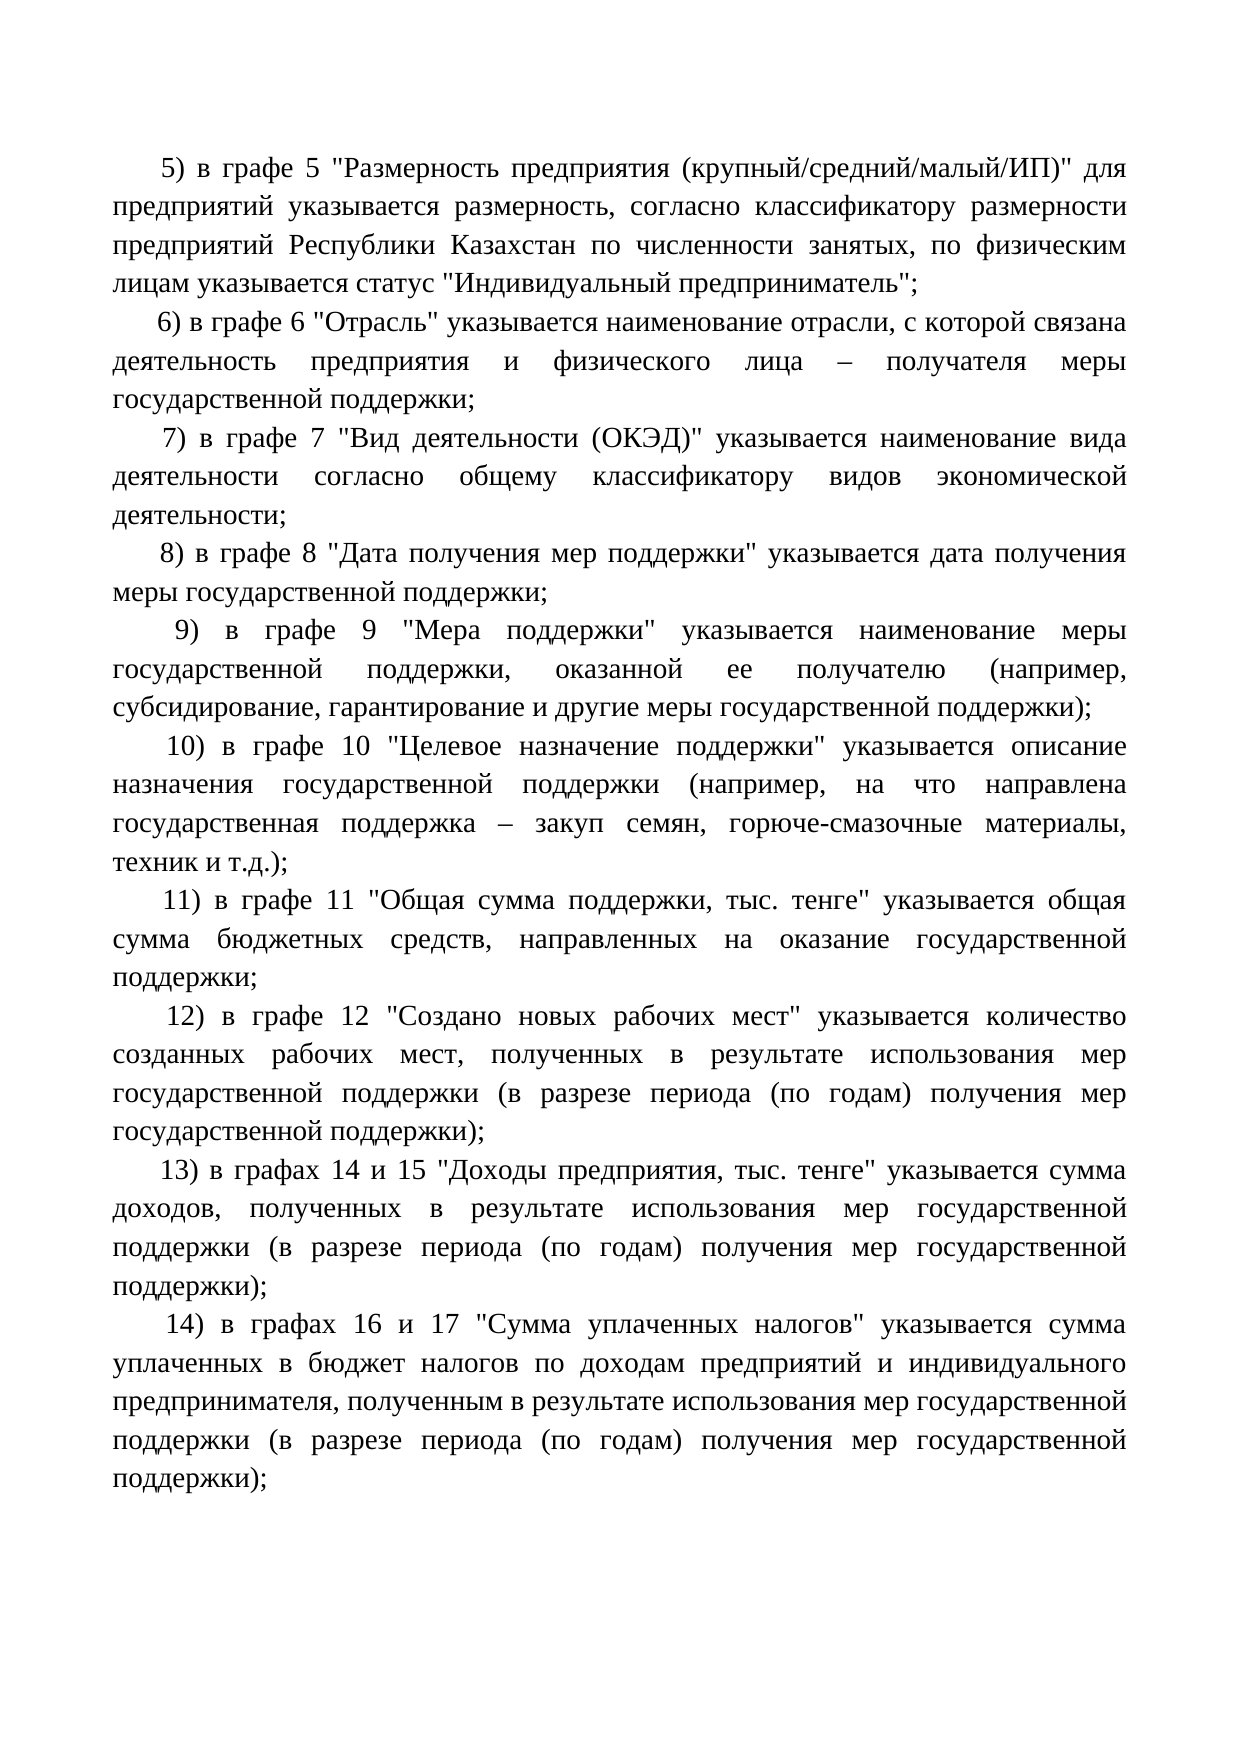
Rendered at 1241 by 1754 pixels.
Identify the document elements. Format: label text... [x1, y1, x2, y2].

text 14) в графах 16 и 17 "Сумма уплаченных налогов" указывается сумма уплаченных в бюджет налогов по доходам предприятий и индивидуального предпринимателя, полученным в результате использования мер государственной поддержки (в разрезе периода (по годам) получения мер государственной поддержки); [112, 1306, 1128, 1494]
text 8) в графе 8 "Дата получения мер поддержки" указывается дата получения меры государственной поддержки; [112, 535, 1128, 607]
text 11) в графе 11 "Общая сумма поддержки, тыс. тенге" указывается общая сумма бюджетных средств, направленных на оказание государственной поддержки; [112, 882, 1128, 993]
text 6) в графе 6 "Отрасль" указывается наименование отрасли, с которой связана деятельность предприятия и физического лица – получателя меры государственной поддержки; [112, 304, 1128, 415]
text 9) в графе 9 "Мера поддержки" указывается наименование меры государственной поддержки, оказанной ее получателю (например, субсидирование, гарантирование и другие меры государственной поддержки); [112, 612, 1128, 723]
text 7) в графе 7 "Вид деятельности (ОКЭД)" указывается наименование вида деятельности согласно общему классификатору видов экономической деятельности; [112, 420, 1128, 530]
text 12) в графе 12 "Создано новых рабочих мест" указывается количество созданных рабочих мест, полученных в результате использования мер государственной поддержки (в разрезе периода (по годам) получения мер государственной поддержки); [112, 998, 1128, 1147]
text 5) в графе 5 "Размерность предприятия (крупный/средний/малый/ИП)" для предприятий указывается размерность, согласно классификатору размерности предприятий Республики Казахстан по численности занятых, по физическим лицам указывается статус "Индивидуальный предприниматель"; [112, 150, 1128, 299]
text 10) в графе 10 "Целевое назначение поддержки" указывается описание назначения государственной поддержки (например, на что направлена государственная поддержка – закуп семян, горюче-смазочные материалы, техник и т.д.); [112, 728, 1128, 877]
text 13) в графах 14 и 15 "Доходы предприятия, тыс. тенге" указывается сумма доходов, полученных в результате использования мер государственной поддержки (в разрезе периода (по годам) получения мер государственной поддержки); [112, 1152, 1128, 1301]
